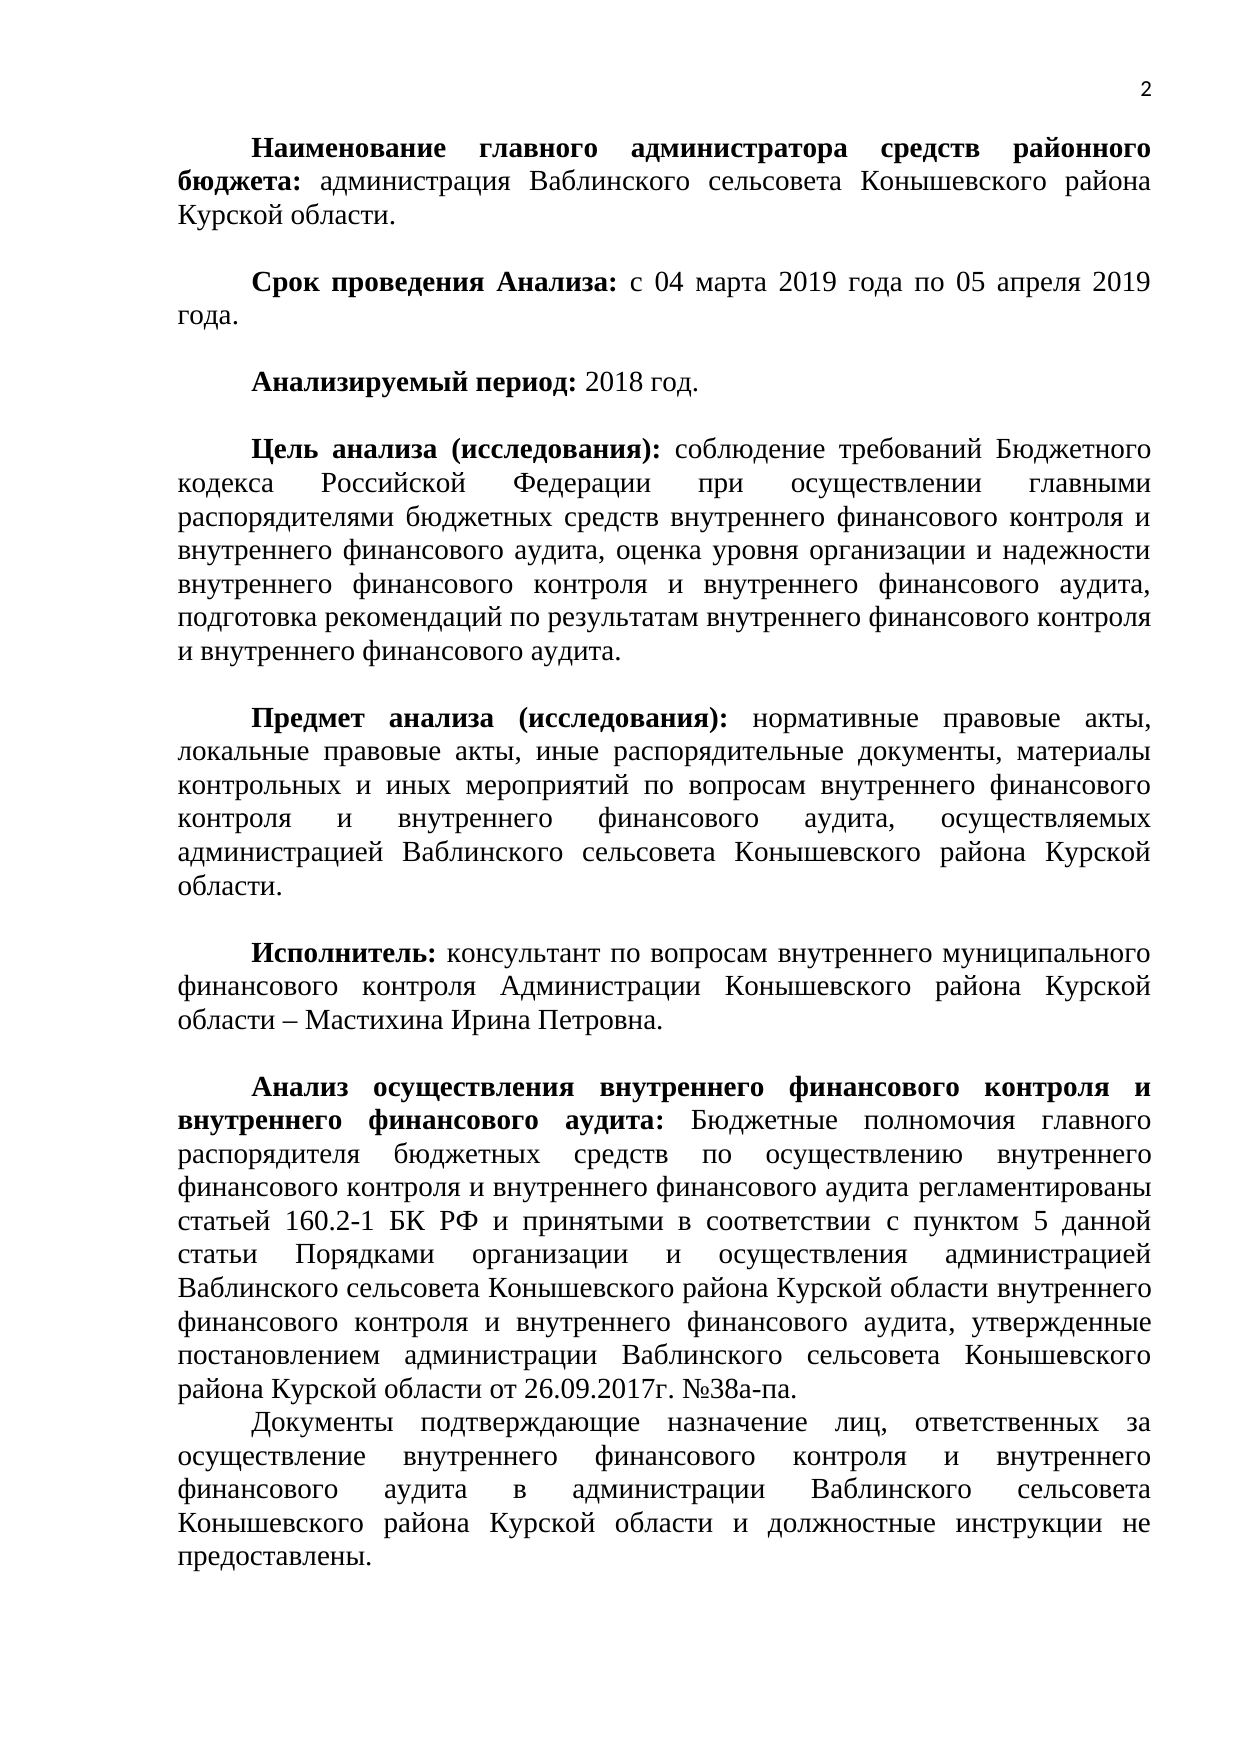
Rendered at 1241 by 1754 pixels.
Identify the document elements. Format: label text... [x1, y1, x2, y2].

text Анализ осуществления внутреннего финансового контроля и внутреннего финансового аудита: Бюджетные полномочия главного распорядителя бюджетных средств по осуществлению внутреннего финансового контроля и внутреннего финансового аудита регламентированы статьей 160.2-1 БК РФ и принятыми в соответствии с пунктом 5 данной статьи Порядками организации и осуществления администрацией Ваблинского сельсовета Конышевского района Курской области внутреннего финансового контроля и внутреннего финансового аудита, утвержденные постановлением администрации Ваблинского сельсовета Конышевского района Курской области от 26.09.2017г. №38а-па. [177, 1069, 1152, 1404]
text Предмет анализа (исследования): нормативные правовые акты, локальные правовые акты, иные распорядительные документы, материалы контрольных и иных мероприятий по вопросам внутреннего финансового контроля и внутреннего финансового аудита, осуществляемых администрацией Ваблинского сельсовета Конышевского района Курской области. [177, 700, 1152, 901]
text Анализируемый период: 2018 год. [177, 364, 1152, 398]
text Документы подтверждающие назначение лиц, ответственных за осуществление внутреннего финансового контроля и внутреннего финансового аудита в администрации Ваблинского сельсовета Конышевского района Курской области и должностные инструкции не предоставлены. [177, 1404, 1152, 1572]
text Цель анализа (исследования): соблюдение требований Бюджетного кодекса Российской Федерации при осуществлении главными распорядителями бюджетных средств внутреннего финансового контроля и внутреннего финансового аудита, оценка уровня организации и надежности внутреннего финансового контроля и внутреннего финансового аудита, подготовка рекомендаций по результатам внутреннего финансового контроля и внутреннего финансового аудита. [177, 432, 1152, 666]
text Исполнитель: консультант по вопросам внутреннего муниципального финансового контроля Администрации Конышевского района Курской области – Мастихина Ирина Петровна. [177, 935, 1152, 1035]
text Срок проведения Анализа: с 04 марта 2019 года по 05 апреля 2019 года. [177, 264, 1152, 331]
text Наименование главного администратора средств районного бюджета: администрация Ваблинского сельсовета Конышевского района Курской области. [177, 130, 1152, 230]
